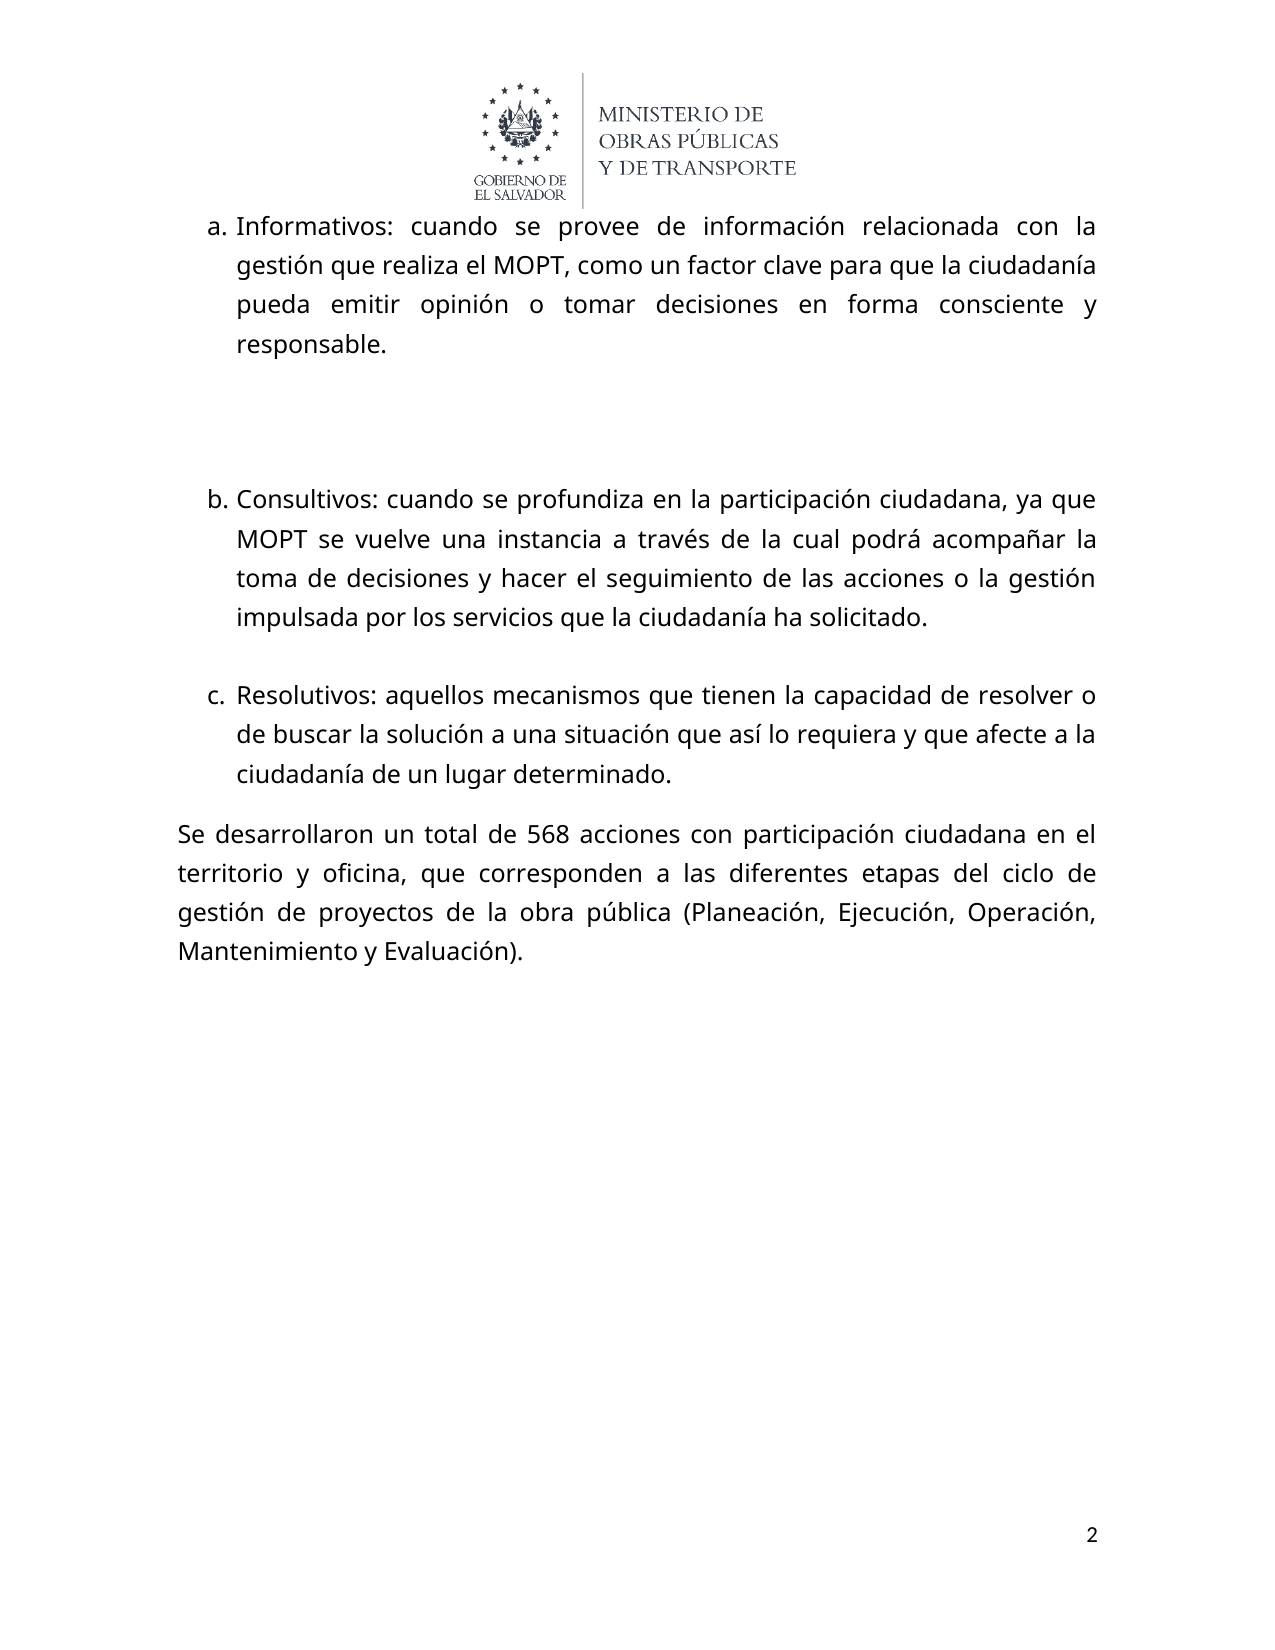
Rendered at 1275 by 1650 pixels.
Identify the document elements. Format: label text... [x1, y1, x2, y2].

list Informativos: cuando se provee de información relacionada con la gestión que realiza el MOPT, como un factor clave para que la ciudadanía pueda emitir opinión o tomar decisiones en forma consciente y responsable. [207, 209, 1098, 360]
list Resolutivos: aquellos mecanismos que tienen la capacidad de resolver o de buscar la solución a una situación que así lo requiera y que afecte a la ciudadanía de un lugar determinado. [207, 678, 1098, 790]
text Se desarrollaron un total de 568 acciones con participación ciudadana en el territorio y oficina, que corresponden a las diferentes etapas del ciclo de gestión de proyectos de la obra pública (Planeación, Ejecución, Operación, Mantenimiento y Evaluación). [177, 816, 1098, 968]
list Consultivos: cuando se profundiza en la participación ciudadana, ya que MOPT se vuelve una instancia a través de la cual podrá acompañar la toma de decisiones y hacer el seguimiento de las acciones o la gestión impulsada por los servicios que la ciudadanía ha solicitado. [207, 482, 1098, 634]
picture [472, 73, 803, 209]
